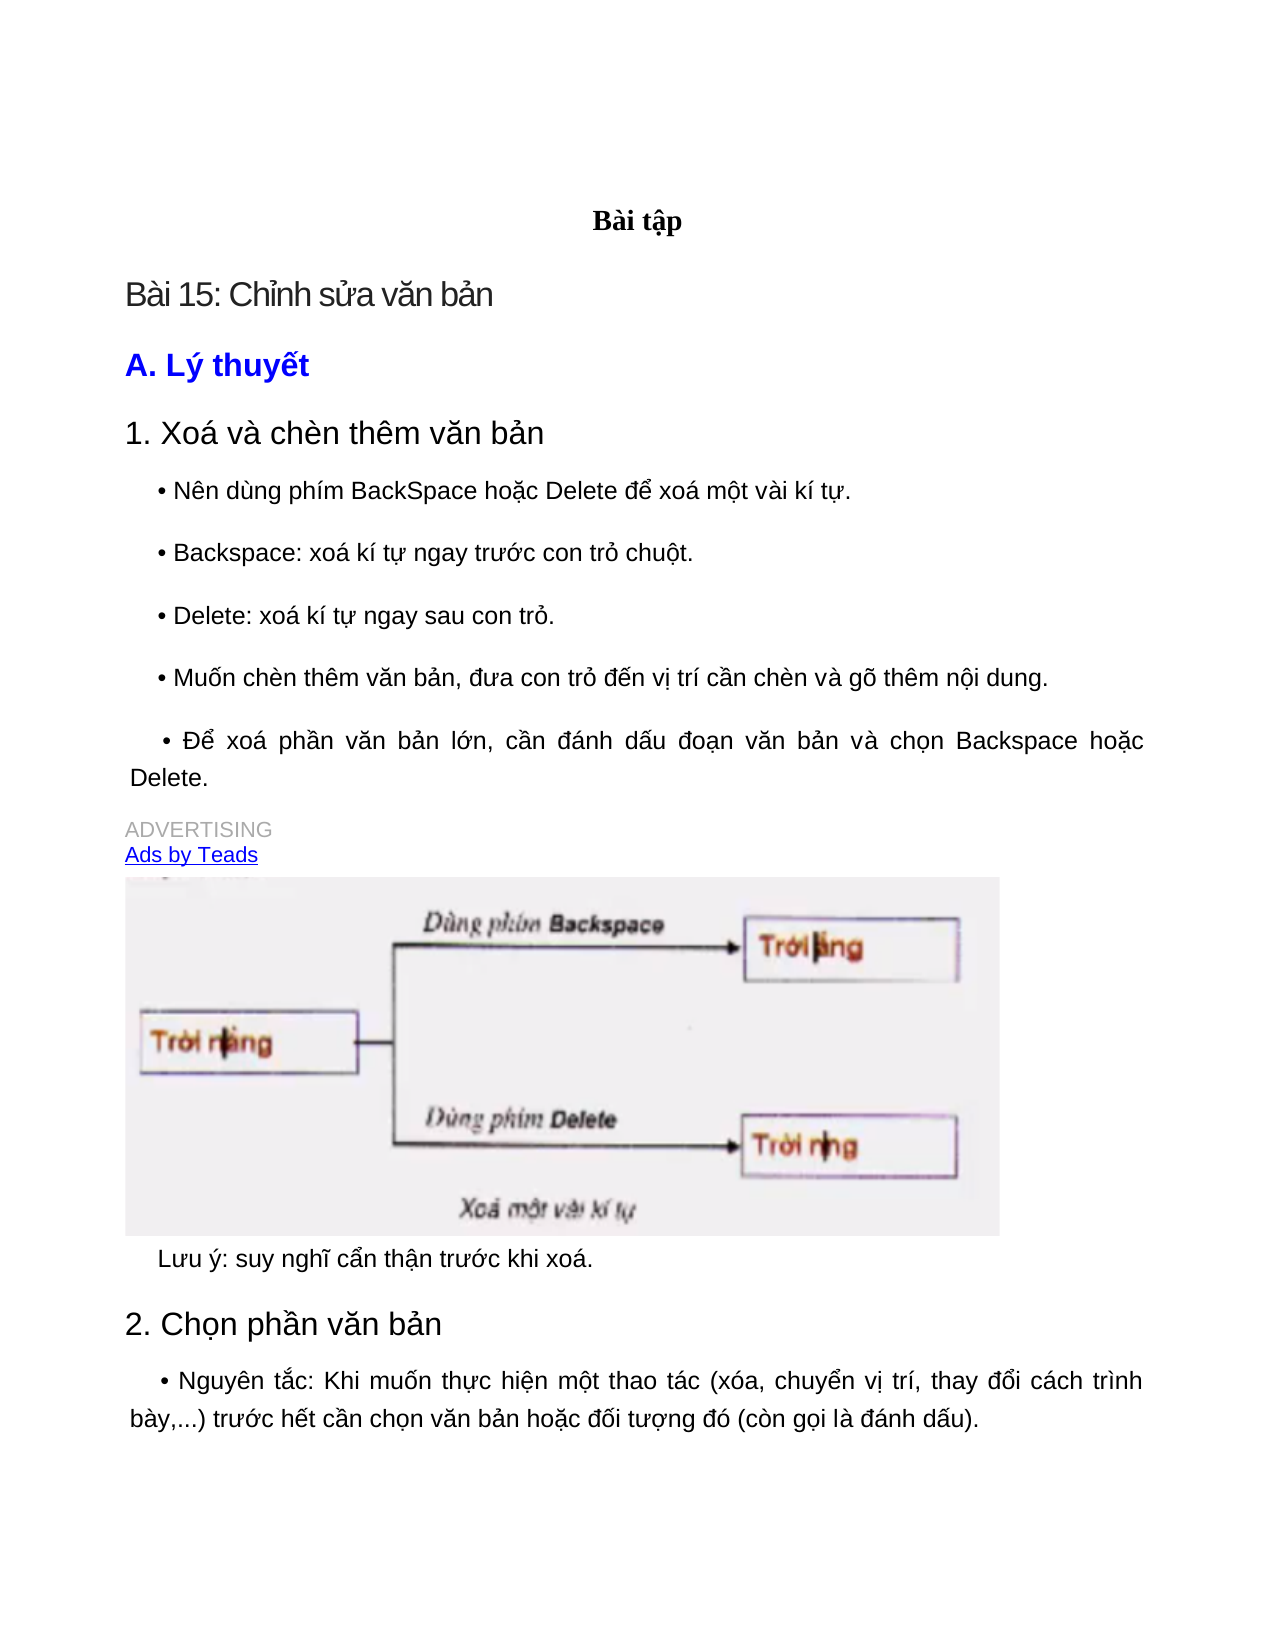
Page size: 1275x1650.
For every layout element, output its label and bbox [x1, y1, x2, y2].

picture [124, 877, 1000, 1236]
table_cell [113, 150, 1162, 1458]
